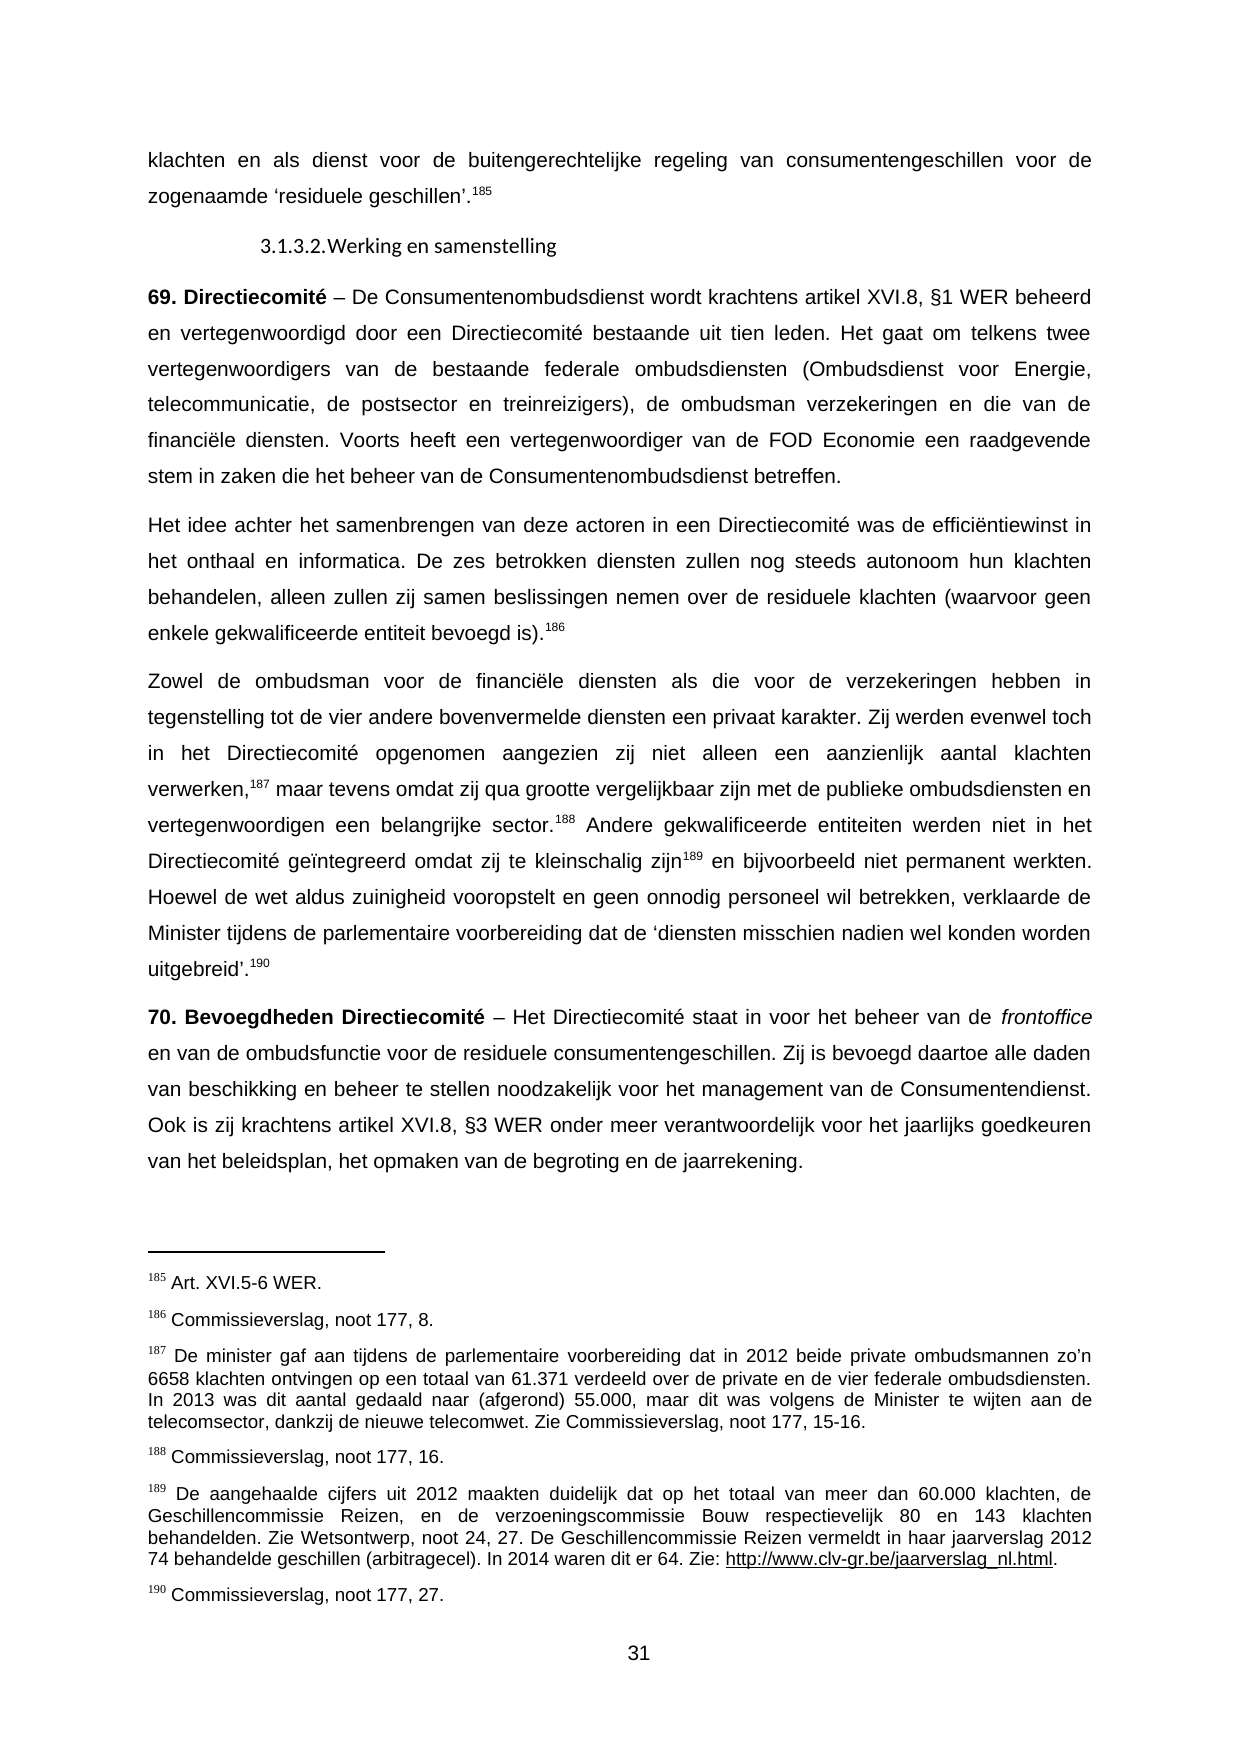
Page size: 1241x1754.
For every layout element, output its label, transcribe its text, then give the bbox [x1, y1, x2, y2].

text Het idee achter het samenbrengen van deze actoren in een Directiecomité was de efficiëntiewinst in het onthaal en informatica. De zes betrokken diensten zullen nog steeds autonoom hun klachten behandelen, alleen zullen zij samen beslissingen nemen over de residuele klachten (waarvoor geen enkele gekwalificeerde entiteit bevoegd is). [148, 513, 1093, 644]
text Werking en samenstelling [260, 232, 1093, 259]
text 69. Directiecomité – De Consumentenombudsdienst wordt krachtens artikel XVI.8, §1 WER beheerd en vertegenwoordigd door een Directiecomité bestaande uit tien leden. Het gaat om telkens twee vertegenwoordigers van de bestaande federale ombudsdiensten (Ombudsdienst voor Energie, telecommunicatie, de postsector en treinreizigers), de ombudsman verzekeringen en die van de financiële diensten. Voorts heeft een vertegenwoordiger van de FOD Economie een raadgevende stem in zaken die het beheer van de Consumentenombudsdienst betreffen. [148, 284, 1093, 488]
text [148, 148, 1093, 207]
text Zowel de ombudsman voor de financiële diensten als die voor de verzekeringen hebben in tegenstelling tot de vier andere bovenvermelde diensten een privaat karakter. Zij werden evenwel toch in het Directiecomité opgenomen aangezien zij niet alleen een aanzienlijk aantal klachten verwerken, maar tevens omdat zij qua grootte vergelijkbaar zijn met de publieke ombudsdiensten en vertegenwoordigen een belangrijke sector. Andere gekwalificeerde entiteiten werden niet in het Directiecomité geïntegreerd omdat zij te kleinschalig zijn en bijvoorbeeld niet permanent werkten. Hoewel de wet aldus zuinigheid vooropstelt en geen onnodig personeel wil betrekken, verklaarde de Minister tijdens de parlementaire voorbereiding dat de ‘diensten misschien nadien wel konden worden uitgebreid’. [148, 669, 1093, 980]
text 70. Bevoegdheden Directiecomité – Het Directiecomité staat in voor het beheer van de frontoffice en van de ombudsfunctie voor de residuele consumentengeschillen. Zij is bevoegd daartoe alle daden van beschikking en beheer te stellen noodzakelijk voor het management van de Consumentendienst. Ook is zij krachtens artikel XVI.8, §3 WER onder meer verantwoordelijk voor het jaarlijks goedkeuren van het beleidsplan, het opmaken van de begroting en de jaarrekening. [148, 1005, 1093, 1172]
